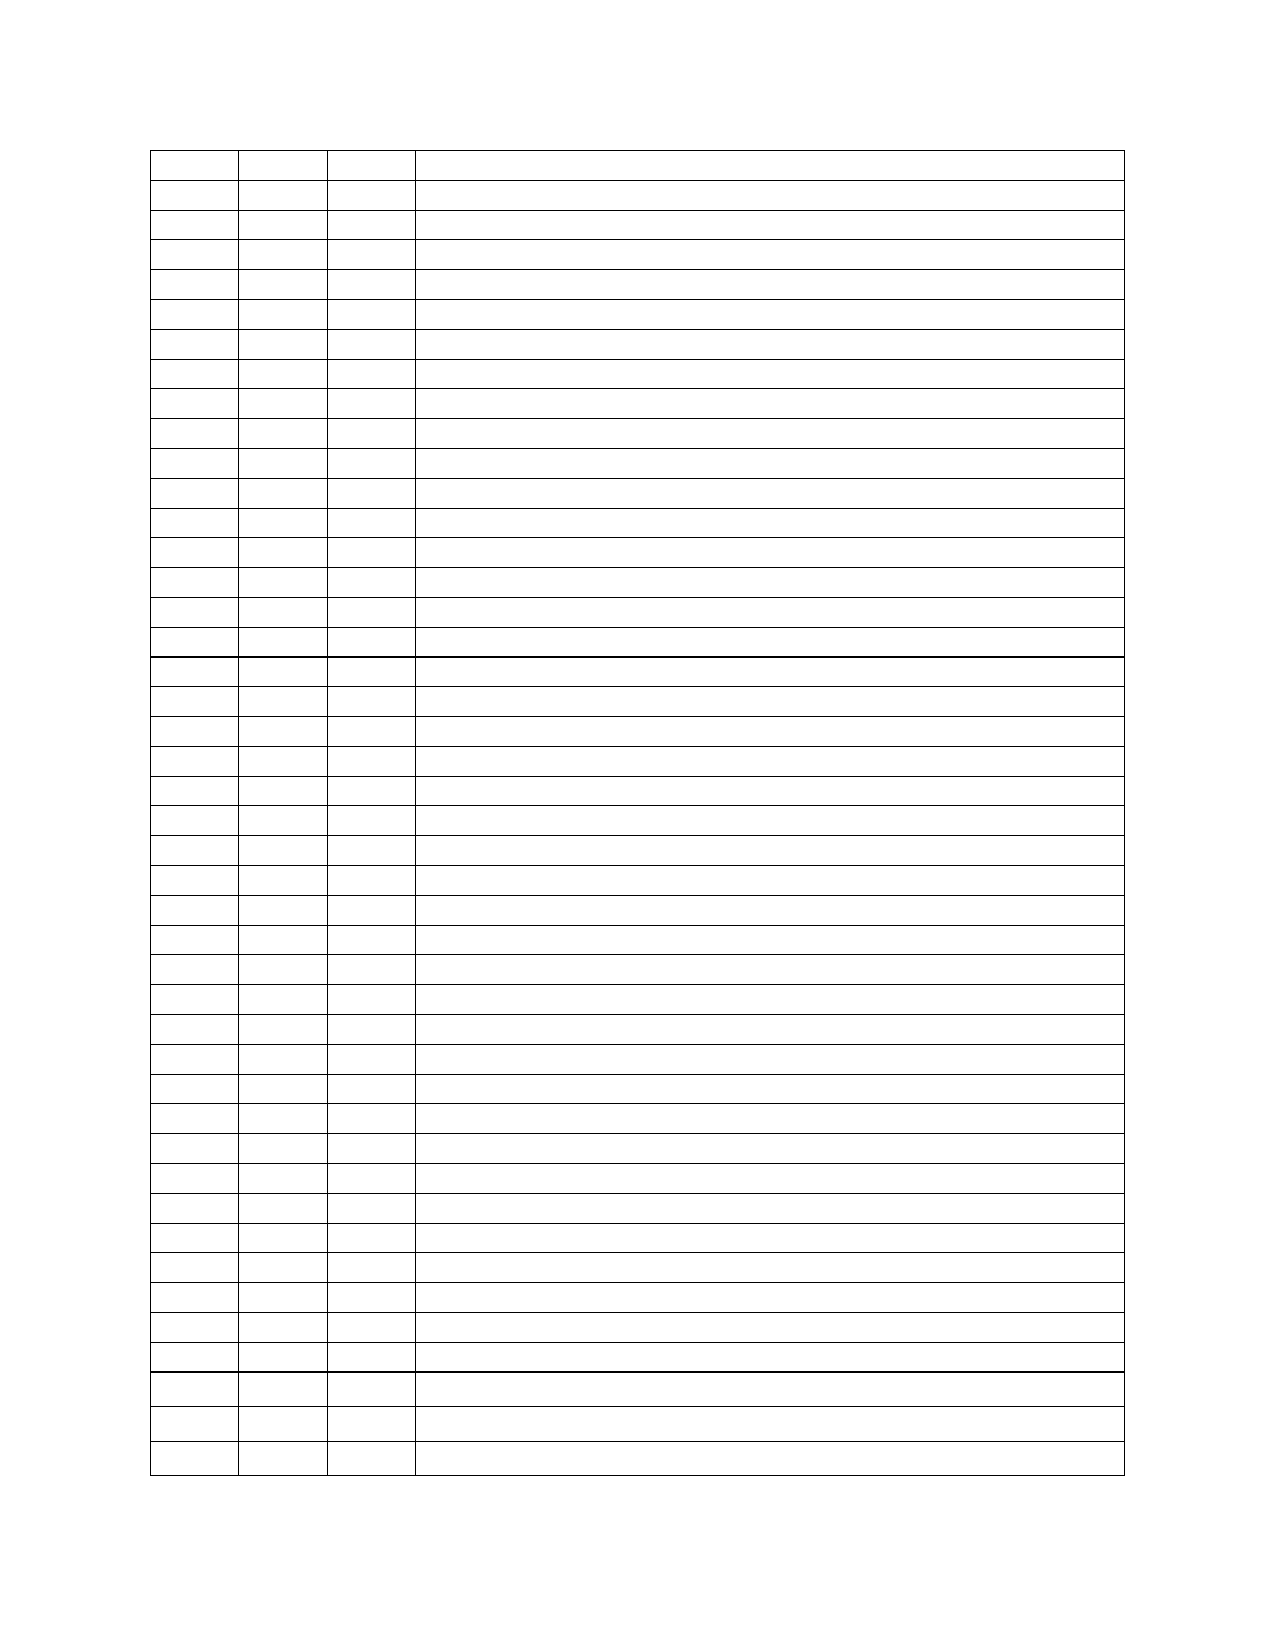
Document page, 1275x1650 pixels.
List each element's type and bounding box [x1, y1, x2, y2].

table_cell [416, 747, 1124, 776]
table_cell [239, 1194, 327, 1222]
table_cell [328, 955, 415, 984]
table_cell [416, 1104, 1124, 1133]
table_cell [151, 1343, 238, 1371]
table_cell [328, 330, 415, 358]
table_cell [239, 777, 327, 805]
table_cell [151, 240, 238, 269]
table_cell [416, 419, 1124, 448]
table_cell [239, 866, 327, 895]
table_cell [328, 211, 415, 239]
table_cell [416, 806, 1124, 835]
table_cell [328, 270, 415, 299]
table_cell [416, 985, 1124, 1014]
table_cell [239, 1343, 327, 1371]
table_cell [239, 1015, 327, 1044]
table_cell [416, 479, 1124, 507]
table_cell [151, 1015, 238, 1044]
table_cell [151, 1194, 238, 1222]
table_cell [239, 449, 327, 478]
table_cell [416, 389, 1124, 418]
table_cell [416, 1194, 1124, 1222]
table_cell [239, 1442, 327, 1475]
table_cell [328, 717, 415, 746]
table_cell [328, 1015, 415, 1044]
table_cell [151, 1442, 238, 1475]
table_cell [151, 538, 238, 567]
table_cell [151, 300, 238, 329]
table_cell [239, 955, 327, 984]
table_cell [416, 896, 1124, 924]
table_cell [328, 836, 415, 865]
table_cell [151, 330, 238, 358]
table_cell [416, 211, 1124, 239]
table_cell [239, 896, 327, 924]
table_cell [151, 628, 238, 656]
table_cell [416, 449, 1124, 478]
table_cell [328, 598, 415, 627]
table_cell [416, 926, 1124, 954]
table_cell [416, 300, 1124, 329]
table_cell [151, 687, 238, 716]
table_cell [151, 360, 238, 388]
table_cell [151, 836, 238, 865]
table_cell [151, 479, 238, 507]
table_cell [328, 389, 415, 418]
table_cell [416, 1164, 1124, 1193]
table_cell [328, 509, 415, 537]
table_cell [239, 836, 327, 865]
table_cell [328, 538, 415, 567]
table_cell [151, 270, 238, 299]
table_cell [328, 687, 415, 716]
table_cell [328, 896, 415, 924]
table_cell [328, 866, 415, 895]
table_cell [416, 717, 1124, 746]
table_cell [416, 330, 1124, 358]
table_cell [416, 1442, 1124, 1475]
table_cell [151, 568, 238, 597]
table_cell [239, 1407, 327, 1441]
table_cell [151, 419, 238, 448]
table_cell [151, 1075, 238, 1103]
table_cell [416, 1253, 1124, 1282]
table_cell [328, 1442, 415, 1475]
table_cell [328, 1164, 415, 1193]
table_cell [416, 568, 1124, 597]
table_cell [151, 955, 238, 984]
table_cell [328, 1075, 415, 1103]
table_cell [416, 1075, 1124, 1103]
table_cell [151, 926, 238, 954]
table_cell [151, 1134, 238, 1163]
table_cell [151, 1104, 238, 1133]
table_cell [328, 1104, 415, 1133]
table_cell [328, 985, 415, 1014]
table_cell [328, 568, 415, 597]
table_cell [328, 1283, 415, 1312]
table_cell [328, 240, 415, 269]
table_cell [416, 598, 1124, 627]
table_cell [416, 1313, 1124, 1342]
table_cell [239, 628, 327, 656]
table_cell [328, 1224, 415, 1252]
table_cell [239, 1045, 327, 1073]
table_cell [416, 1343, 1124, 1371]
table_cell [328, 449, 415, 478]
table_cell [416, 866, 1124, 895]
table_cell [151, 985, 238, 1014]
table_cell [151, 509, 238, 537]
table_cell [328, 1407, 415, 1441]
table_cell [239, 479, 327, 507]
table_cell [239, 330, 327, 358]
table_cell [151, 658, 238, 686]
table_cell [328, 1134, 415, 1163]
table_cell [151, 777, 238, 805]
table_cell [151, 1373, 238, 1406]
table_cell [416, 1407, 1124, 1441]
table_cell [328, 628, 415, 656]
table_cell [239, 1164, 327, 1193]
table_cell [328, 1045, 415, 1073]
table_cell [328, 360, 415, 388]
table_cell [416, 628, 1124, 656]
table_cell [239, 806, 327, 835]
table_cell [239, 1075, 327, 1103]
table_cell [151, 1045, 238, 1073]
table_cell [151, 151, 238, 180]
table_cell [151, 211, 238, 239]
table_cell [151, 1313, 238, 1342]
table_cell [416, 658, 1124, 686]
table_cell [328, 747, 415, 776]
table_cell [328, 300, 415, 329]
table_cell [239, 538, 327, 567]
table_cell [239, 389, 327, 418]
table_cell [328, 658, 415, 686]
table_cell [416, 1283, 1124, 1312]
table_cell [151, 1164, 238, 1193]
table_cell [328, 1194, 415, 1222]
table_cell [151, 1407, 238, 1441]
table_cell [239, 270, 327, 299]
table_cell [151, 866, 238, 895]
table_cell [416, 509, 1124, 537]
table_cell [416, 360, 1124, 388]
table_cell [328, 806, 415, 835]
table_cell [239, 240, 327, 269]
table_cell [239, 1313, 327, 1342]
table_cell [328, 1373, 415, 1406]
table_cell [239, 509, 327, 537]
table_cell [151, 449, 238, 478]
table_cell [416, 270, 1124, 299]
table_cell [239, 151, 327, 180]
table_cell [416, 1134, 1124, 1163]
table_cell [416, 1045, 1124, 1073]
table_cell [151, 1283, 238, 1312]
table_cell [416, 181, 1124, 209]
table_cell [328, 419, 415, 448]
table_cell [151, 1224, 238, 1252]
table_cell [416, 687, 1124, 716]
table_cell [239, 1104, 327, 1133]
table_cell [328, 1343, 415, 1371]
table_cell [151, 806, 238, 835]
table_cell [416, 240, 1124, 269]
table_cell [328, 1253, 415, 1282]
table_cell [151, 896, 238, 924]
table_cell [239, 717, 327, 746]
table_cell [239, 1134, 327, 1163]
table_cell [328, 926, 415, 954]
table_cell [416, 1015, 1124, 1044]
table_cell [239, 1373, 327, 1406]
table_cell [151, 181, 238, 209]
table_cell [328, 479, 415, 507]
table_cell [416, 1373, 1124, 1406]
table_cell [239, 1283, 327, 1312]
table_cell [239, 360, 327, 388]
table_cell [328, 1313, 415, 1342]
table_cell [239, 598, 327, 627]
table_cell [239, 658, 327, 686]
table_cell [239, 300, 327, 329]
table_cell [239, 687, 327, 716]
table_cell [239, 1253, 327, 1282]
table_cell [151, 1253, 238, 1282]
table_cell [416, 836, 1124, 865]
table_cell [328, 777, 415, 805]
table_cell [239, 419, 327, 448]
table_cell [239, 747, 327, 776]
table_cell [239, 985, 327, 1014]
table_cell [151, 747, 238, 776]
table_cell [416, 151, 1124, 180]
table_cell [239, 211, 327, 239]
table_cell [416, 777, 1124, 805]
table_cell [239, 926, 327, 954]
table_cell [151, 389, 238, 418]
table_cell [151, 717, 238, 746]
table_cell [328, 181, 415, 209]
table_cell [239, 1224, 327, 1252]
table_cell [239, 568, 327, 597]
table_cell [239, 181, 327, 209]
table_cell [416, 538, 1124, 567]
table_cell [328, 151, 415, 180]
table_cell [416, 955, 1124, 984]
table_cell [416, 1224, 1124, 1252]
table_cell [151, 598, 238, 627]
